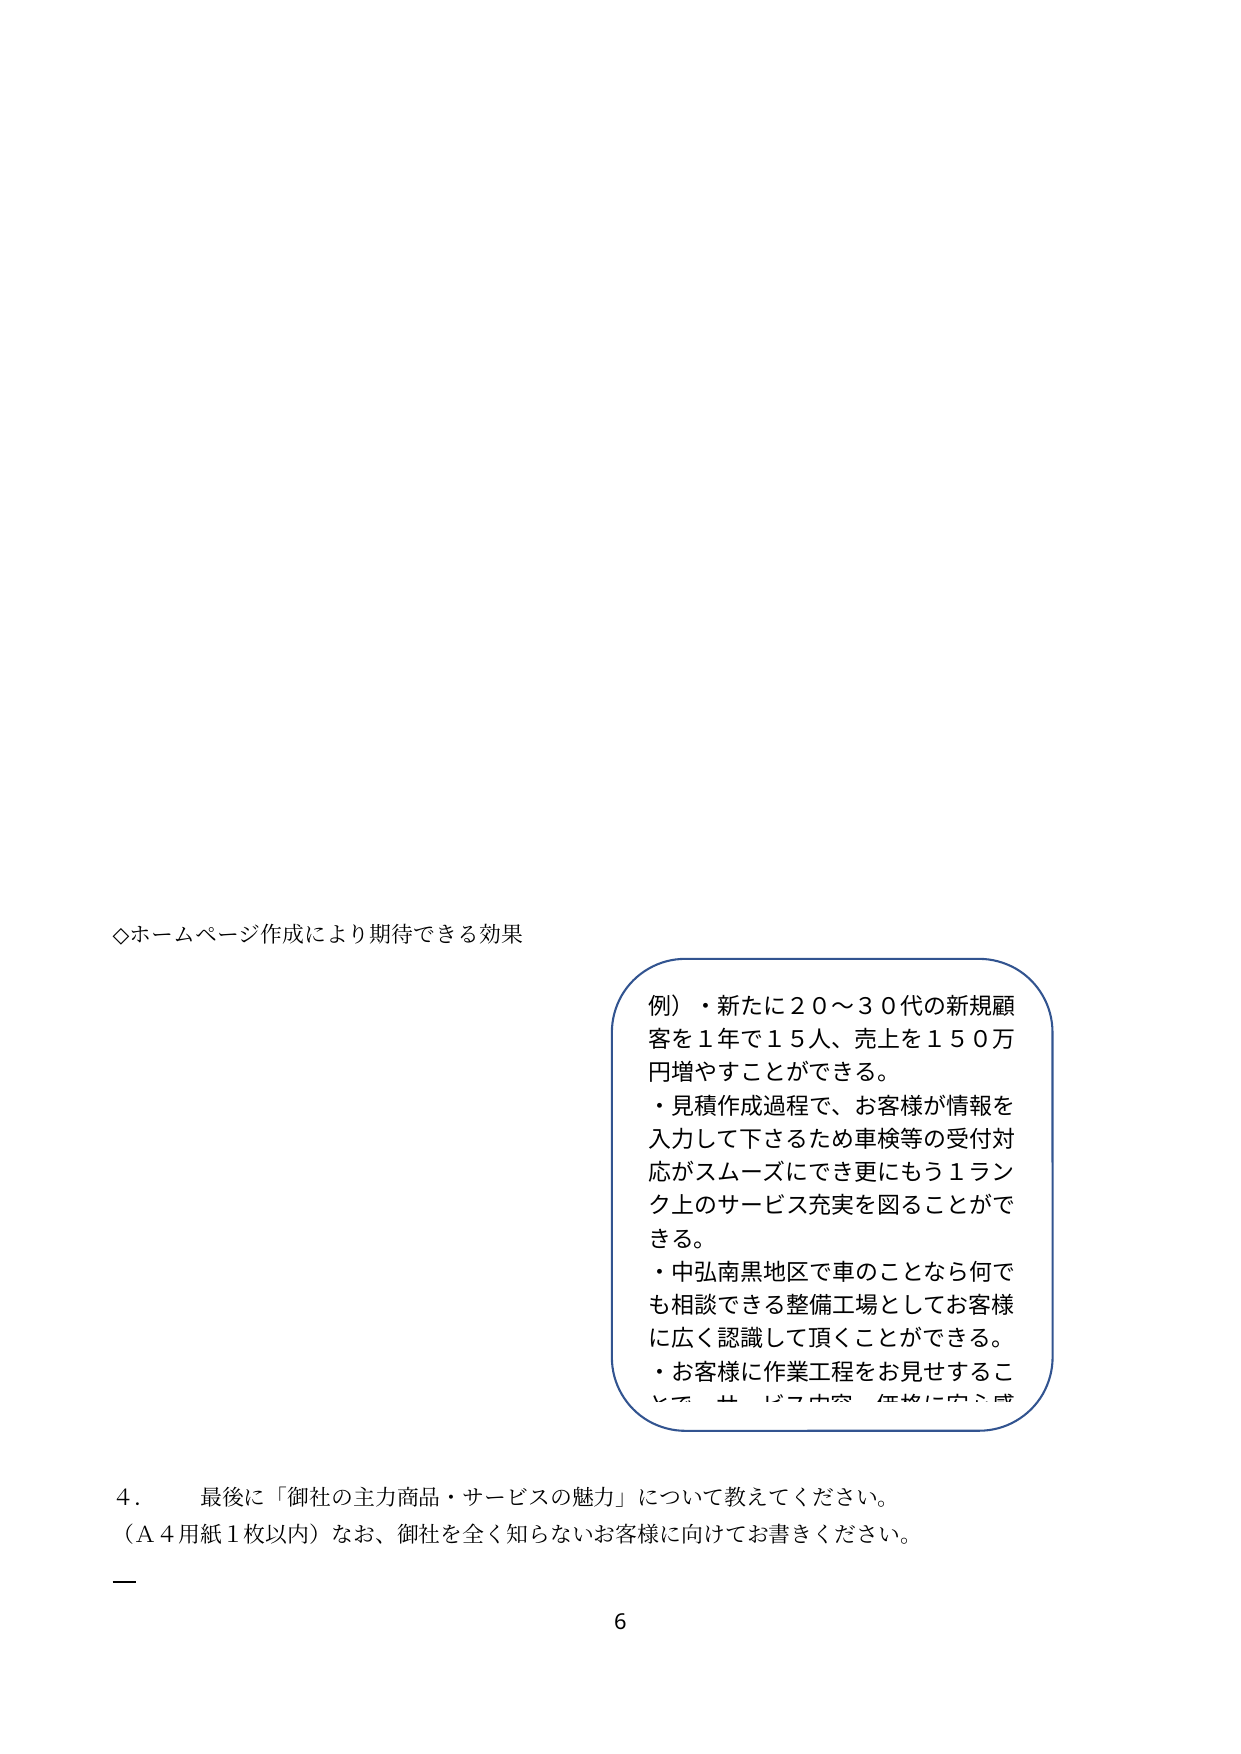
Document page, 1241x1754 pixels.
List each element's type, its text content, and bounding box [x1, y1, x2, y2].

list 最後に「御社の主力商品・サービスの魅力」について教えてください。 [112, 1477, 1128, 1514]
text ◇ホームページ作成により期待できる効果 [112, 914, 1128, 952]
text （Ａ４用紙１枚以内）なお、御社を全く知らないお客様に向けてお書きください。 [112, 1514, 1128, 1552]
